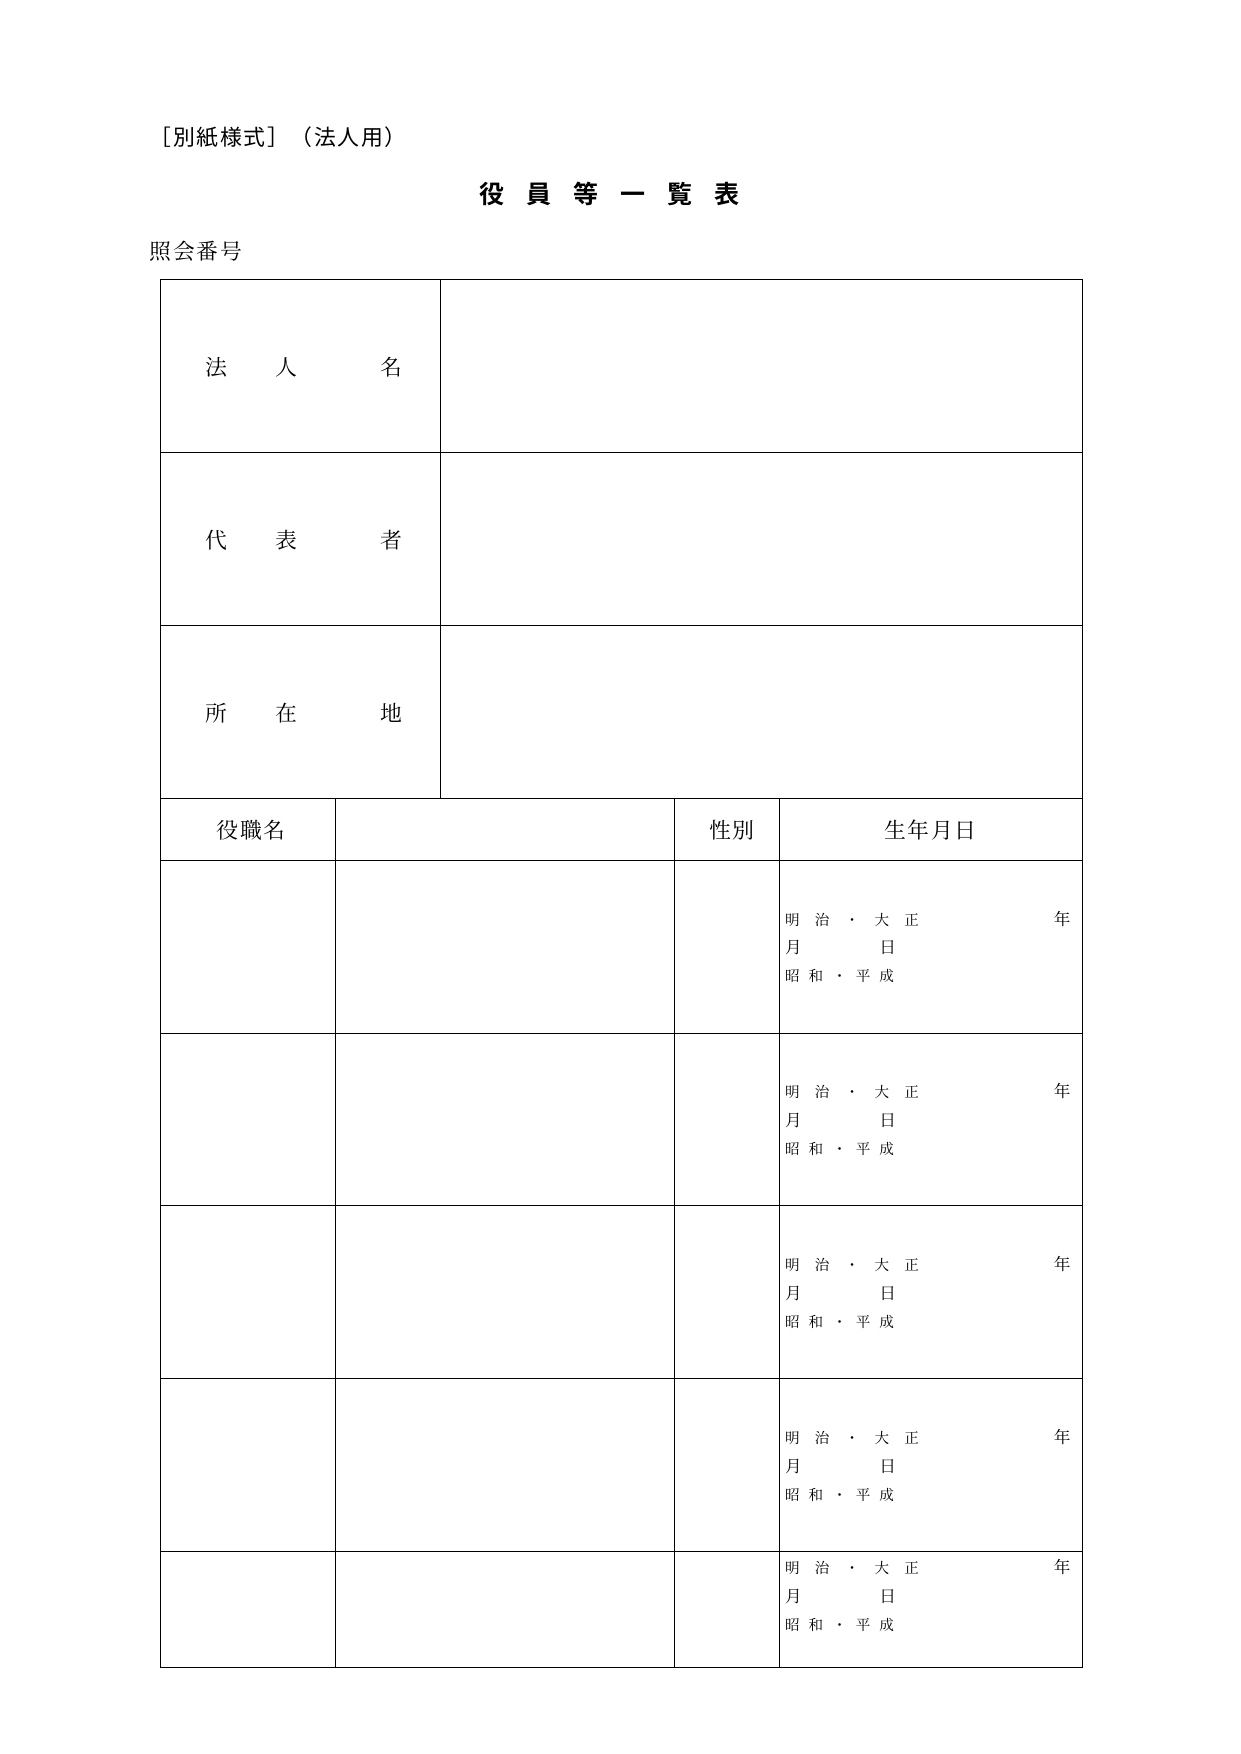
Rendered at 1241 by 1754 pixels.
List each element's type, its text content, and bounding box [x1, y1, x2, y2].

table_cell 明治・大正 年 月 日 昭和・平成 [780, 1552, 1082, 1667]
text 照会番号 [149, 221, 1091, 279]
table_cell [336, 1552, 674, 1667]
table_cell 役職名 [161, 799, 335, 859]
table_cell [675, 1034, 779, 1205]
table_cell 所在地 [161, 626, 440, 797]
table_cell 生年月日 [780, 799, 1082, 859]
table_cell [161, 861, 335, 1032]
table_cell [336, 1034, 674, 1205]
table_cell 性別 [675, 799, 779, 859]
table_cell [336, 1206, 674, 1378]
table_cell [336, 861, 674, 1032]
table_cell 明治・大正 年 月 日 昭和・平成 [780, 1206, 1082, 1378]
table_cell [336, 1379, 674, 1551]
table_cell 明治・大正 年 月 日 昭和・平成 [780, 1034, 1082, 1205]
table_cell [336, 799, 674, 859]
text ［別紙様式］（法人用） [149, 107, 1091, 164]
table_header 法人名 [161, 280, 440, 452]
table_cell [675, 1552, 779, 1667]
table_cell [441, 453, 1082, 624]
table_cell [675, 1206, 779, 1378]
table_cell [441, 626, 1082, 797]
table_cell [161, 1034, 335, 1205]
table_cell [675, 1379, 779, 1551]
table_cell [161, 1206, 335, 1378]
table_cell 明治・大正 年 月 日 昭和・平成 [780, 1379, 1082, 1551]
table_cell 代表者 [161, 453, 440, 624]
table_cell [161, 1379, 335, 1551]
text 役員等一覧表 [149, 164, 1091, 221]
table_header [441, 280, 1082, 452]
table_cell [675, 861, 779, 1032]
table_cell 明治・大正 年 月 日 昭和・平成 [780, 861, 1082, 1032]
table_cell [161, 1552, 335, 1667]
